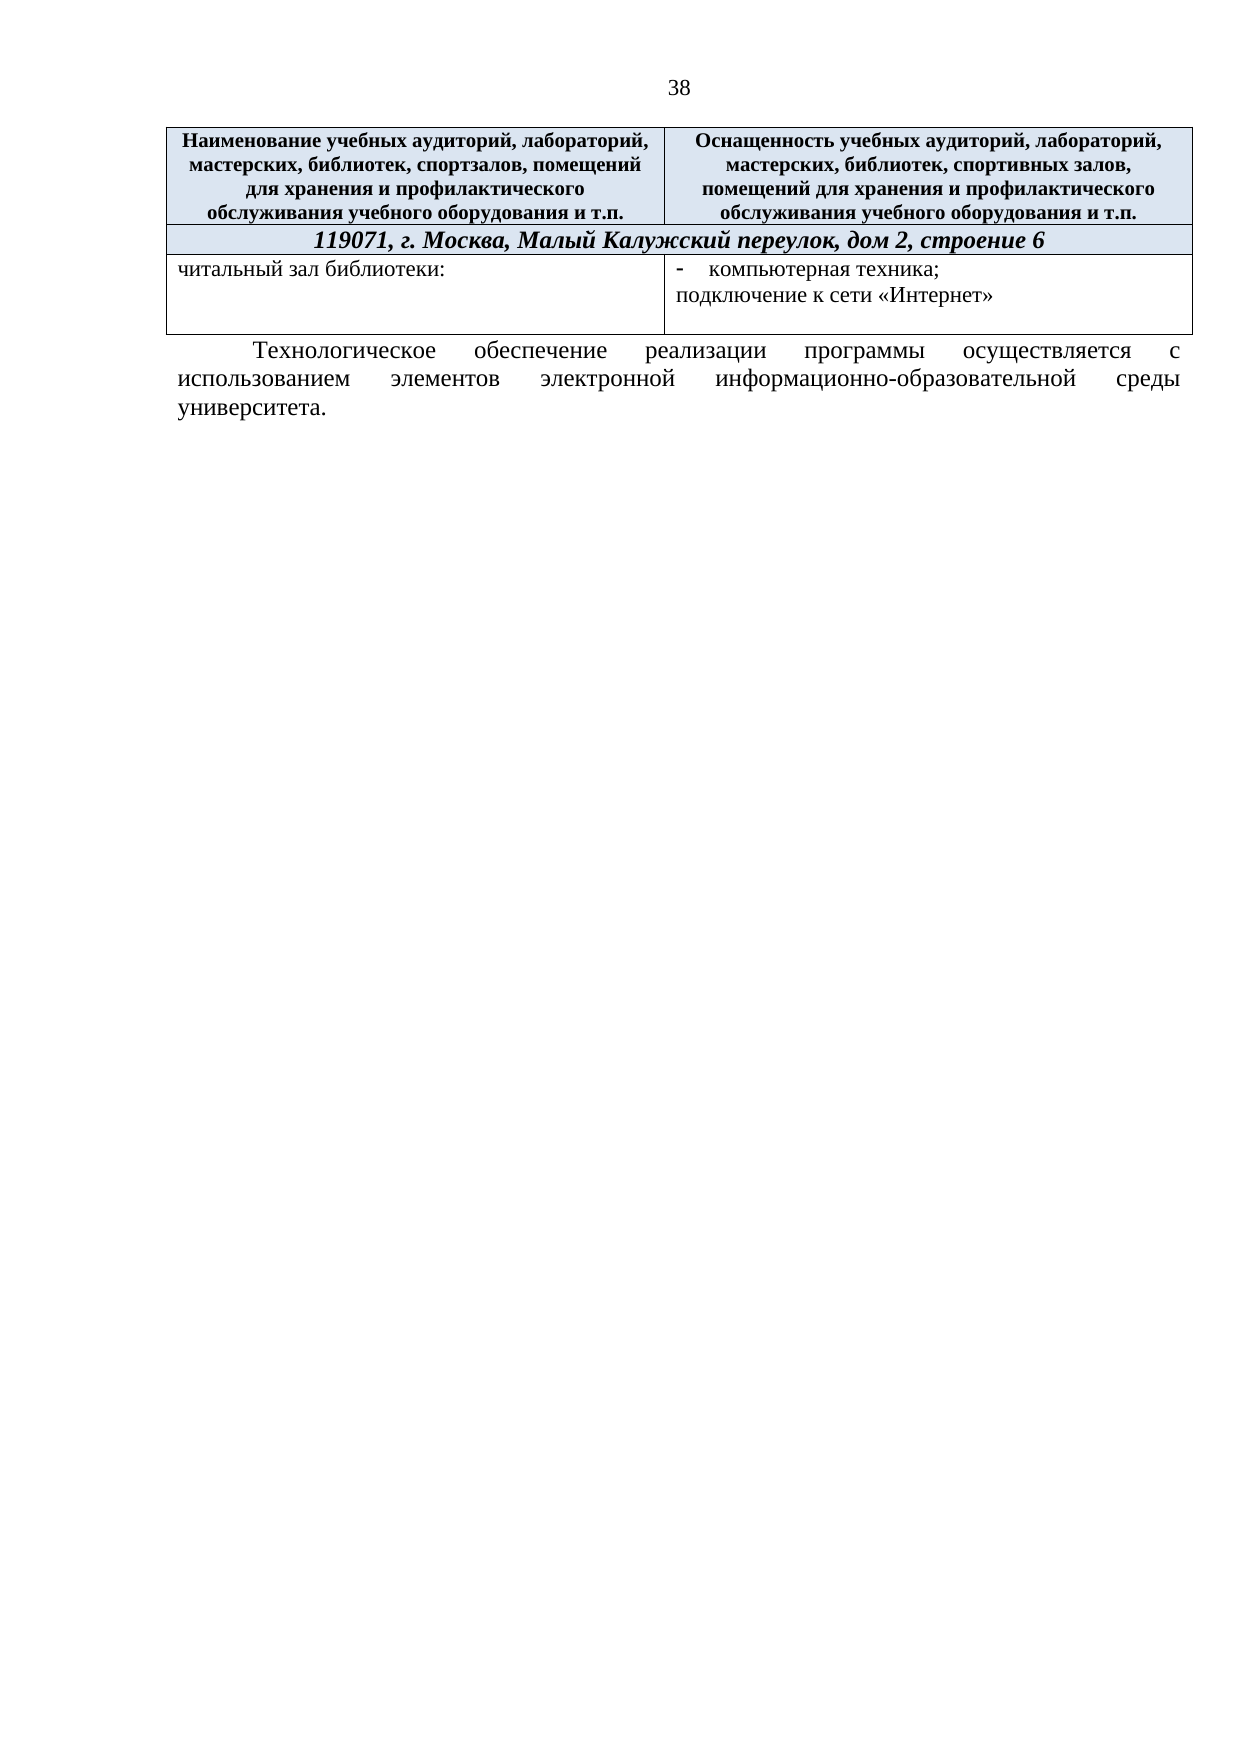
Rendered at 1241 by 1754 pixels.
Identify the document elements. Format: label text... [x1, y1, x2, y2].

table_cell читальный зал библиотеки: [167, 255, 664, 334]
list Технологическое обеспечение реализации программы осуществляется с использованием элементов электронной информационно-образовательной среды университета. [177, 335, 1181, 421]
table_cell 119071, г. Москва, Малый Калужский переулок, дом 2, строение 6 [167, 225, 1192, 254]
table_cell компьютерная техника; подключение к сети «Интернет» [665, 255, 1192, 334]
table_header Оснащенность учебных аудиторий, лабораторий, мастерских, библиотек, спортивных залов, помещений для хранения и профилактического обслуживания учебного оборудования и т.п. [665, 128, 1192, 224]
table_header Наименование учебных аудиторий, лабораторий, мастерских, библиотек, спортзалов, помещений для хранения и профилактического обслуживания учебного оборудования и т.п. [167, 128, 664, 224]
